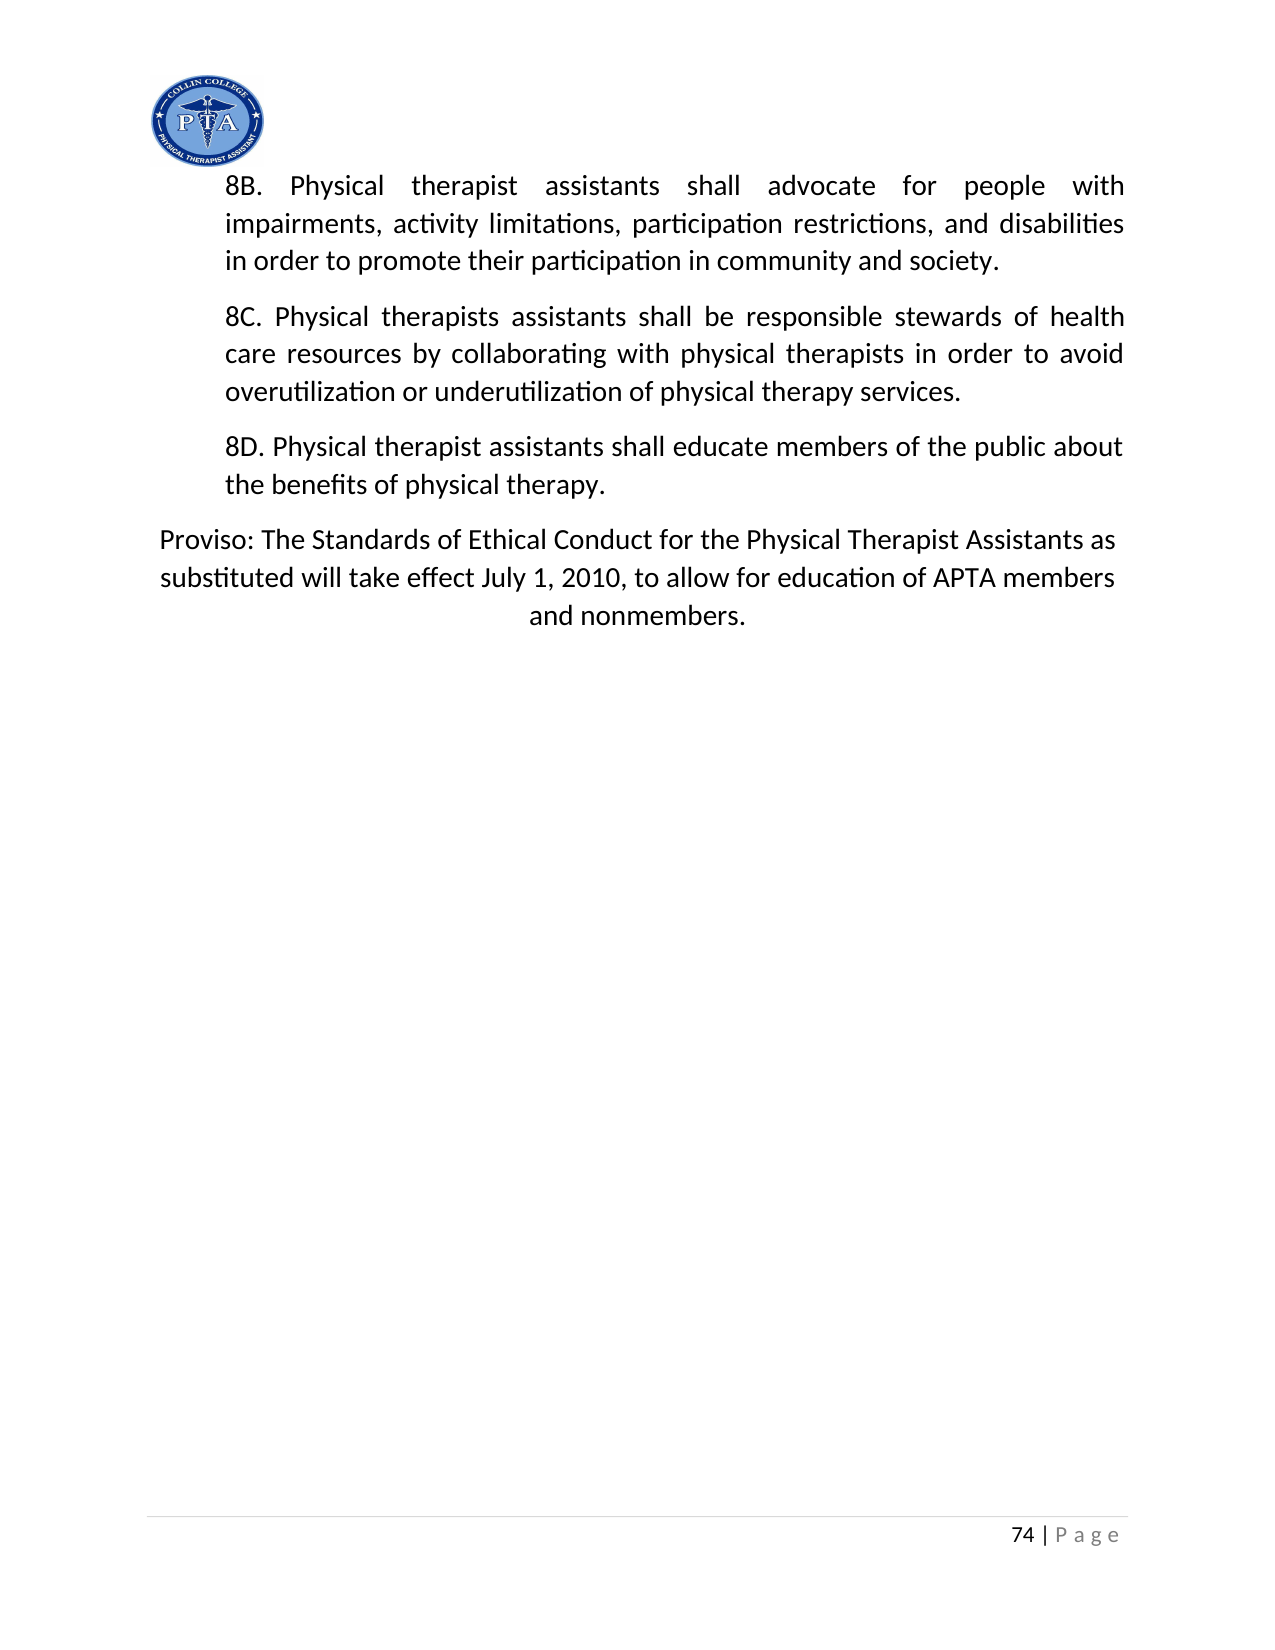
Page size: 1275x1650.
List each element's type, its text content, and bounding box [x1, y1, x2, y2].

text 8D. Physical therapist assistants shall educate members of the public about the benefits of physical therapy. [225, 428, 1124, 502]
text 8C. Physical therapists assistants shall be responsible stewards of health care resources by collaborating with physical therapists in order to avoid overutilization or underutilization of physical therapy services. [225, 298, 1126, 409]
picture [150, 75, 264, 167]
text Proviso: The Standards of Ethical Conduct for the Physical Therapist Assistants as substituted will take effect July 1, 2010, to allow for education of APTA members and nonmembers. [141, 521, 1133, 632]
text 8B. Physical therapist assistants shall advocate for people with impairments, activity limitations, participation restrictions, and disabilities in order to promote their participation in community and society. [225, 167, 1125, 278]
